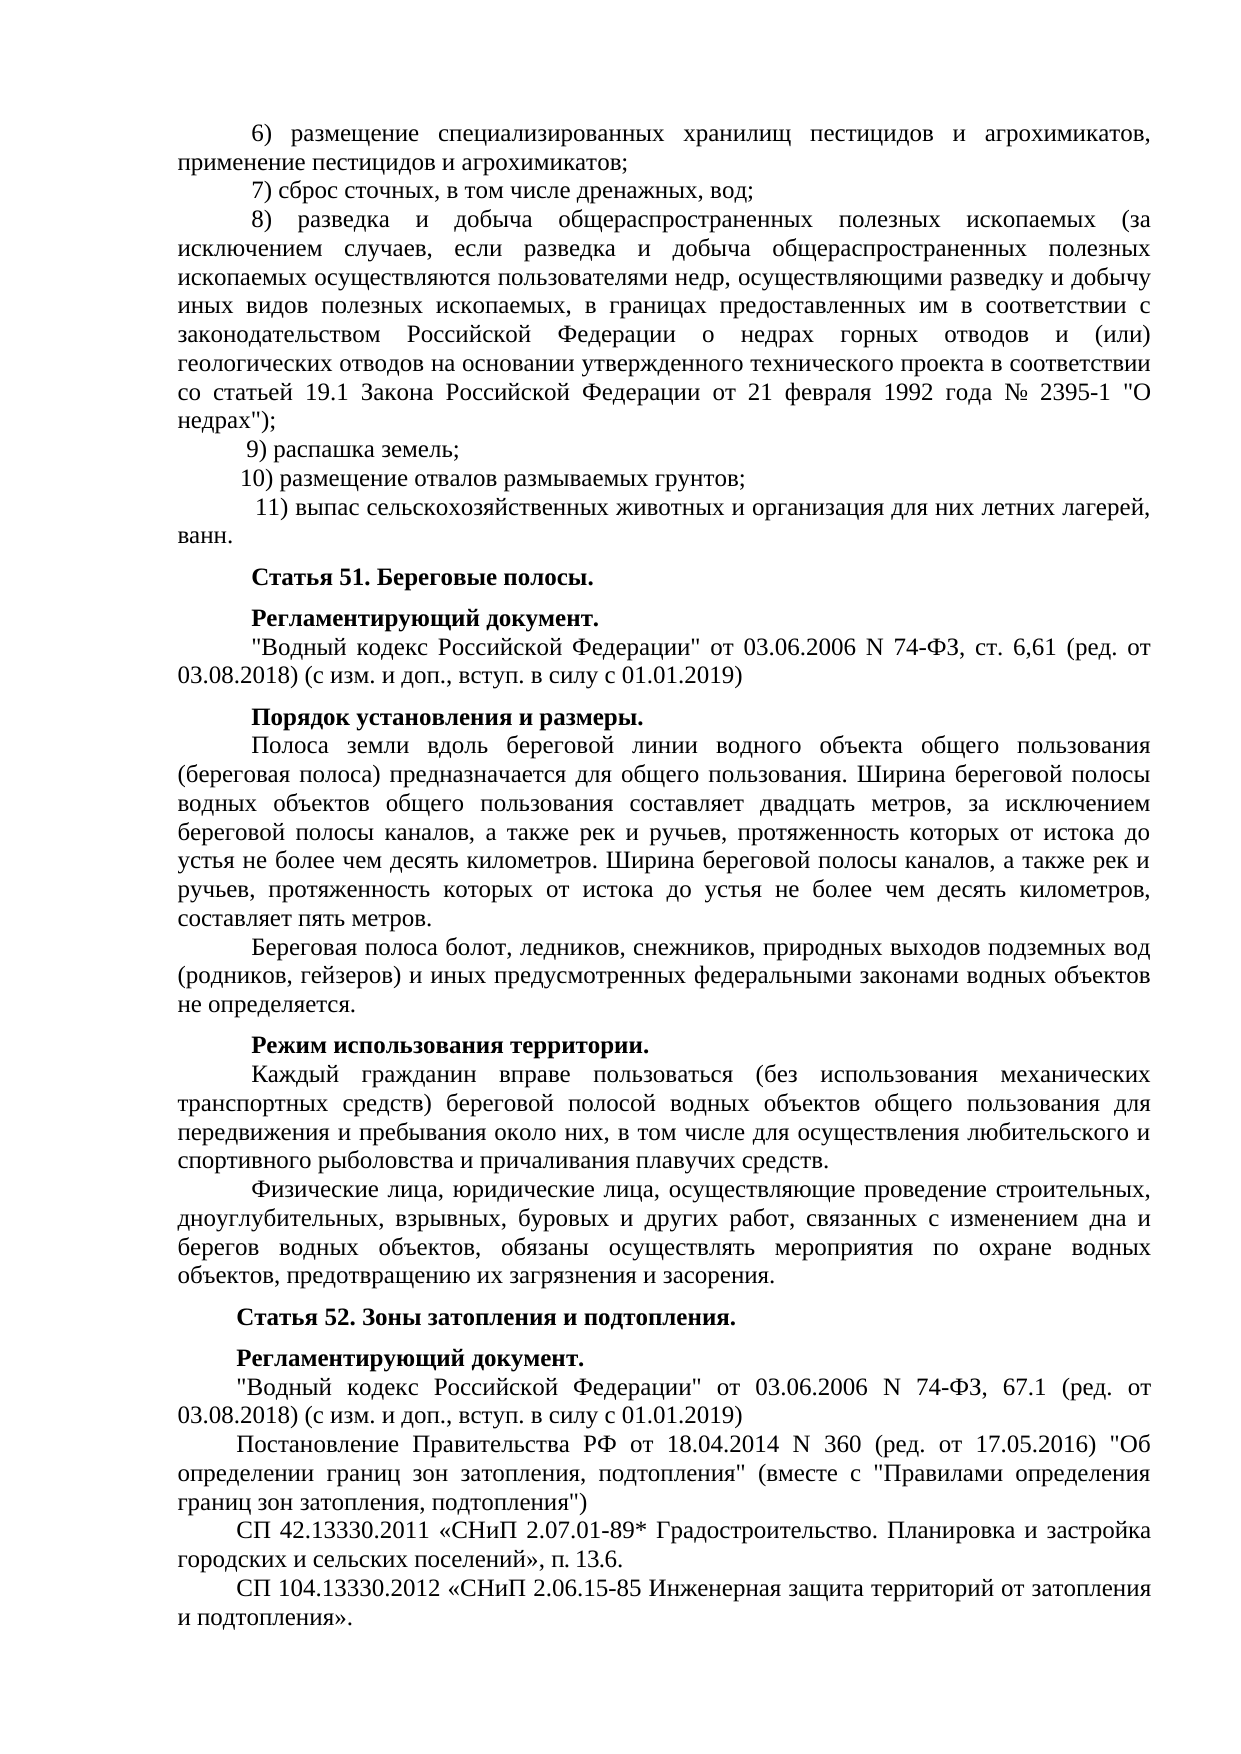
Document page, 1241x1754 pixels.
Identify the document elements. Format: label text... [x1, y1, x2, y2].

text СП 42.13330.2011 «СНиП 2.07.01-89* Градостроительство. Планировка и застройка городских и сельских поселений», п. 13.6. [177, 1516, 1152, 1573]
text 11) выпас сельскохозяйственных животных и организация для них летних лагерей, ванн. [177, 492, 1152, 549]
text 10) размещение отвалов размываемых грунтов; [177, 463, 1152, 492]
text "Водный кодекс Российской Федерации" от 03.06.2006 N 74-ФЗ, 67.1 (ред. от 03.08.2018) (с изм. и доп., вступ. в силу с 01.01.2019) [177, 1372, 1152, 1429]
text Каждый гражданин вправе пользоваться (без использования механических транспортных средств) береговой полосой водных объектов общего пользования для передвижения и пребывания около них, в том числе для осуществления любительского и спортивного рыболовства и причаливания плавучих средств. [177, 1059, 1152, 1174]
text Береговая полоса болот, ледников, снежников, природных выходов подземных вод (родников, гейзеров) и иных предусмотренных федеральными законами водных объектов не определяется. [177, 932, 1152, 1018]
text "Водный кодекс Российской Федерации" от 03.06.2006 N 74-ФЗ, ст. 6,61 (ред. от 03.08.2018) (с изм. и доп., вступ. в силу с 01.01.2019) [177, 632, 1152, 689]
text Регламентирующий документ. [177, 603, 1152, 632]
text Порядок установления и размеры. [177, 702, 1152, 731]
text Статья 51. Береговые полосы. [177, 562, 1152, 591]
text Физические лица, юридические лица, осуществляющие проведение строительных, дноуглубительных, взрывных, буровых и других работ, связанных с изменением дна и берегов водных объектов, обязаны осуществлять мероприятия по охране водных объектов, предотвращению их загрязнения и засорения. [177, 1174, 1152, 1289]
text Постановление Правительства РФ от 18.04.2014 N 360 (ред. от 17.05.2016) "Об определении границ зон затопления, подтопления" (вместе с "Правилами определения границ зон затопления, подтопления") [177, 1429, 1152, 1516]
text 7) сброс сточных, в том числе дренажных, вод; [177, 176, 1152, 204]
text 9) распашка земель; [177, 434, 1152, 463]
text Полоса земли вдоль береговой линии водного объекта общего пользования (береговая полоса) предназначается для общего пользования. Ширина береговой полосы водных объектов общего пользования составляет двадцать метров, за исключением береговой полосы каналов, а также рек и ручьев, протяженность которых от истока до устья не более чем десять километров. Ширина береговой полосы каналов, а также рек и ручьев, протяженность которых от истока до устья не более чем десять километров, составляет пять метров. [177, 731, 1152, 932]
text 8) разведка и добыча общераспространенных полезных ископаемых (за исключением случаев, если разведка и добыча общераспространенных полезных ископаемых осуществляются пользователями недр, осуществляющими разведку и добычу иных видов полезных ископаемых, в границах предоставленных им в соответствии с законодательством Российской Федерации о недрах горных отводов и (или) геологических отводов на основании утвержденного технического проекта в соответствии со статьей 19.1 Закона Российской Федерации от 21 февраля 1992 года № 2395-1 "О недрах"); [177, 204, 1152, 434]
text Режим использования территории. [177, 1031, 1152, 1059]
text Статья 52. Зоны затопления и подтопления. [177, 1302, 1152, 1331]
text 6) размещение специализированных хранилищ пестицидов и агрохимикатов, применение пестицидов и агрохимикатов; [177, 118, 1152, 176]
text СП 104.13330.2012 «СНиП 2.06.15-85 Инженерная защита территорий от затопления и подтопления». [177, 1573, 1152, 1631]
text Регламентирующий документ. [177, 1343, 1152, 1372]
